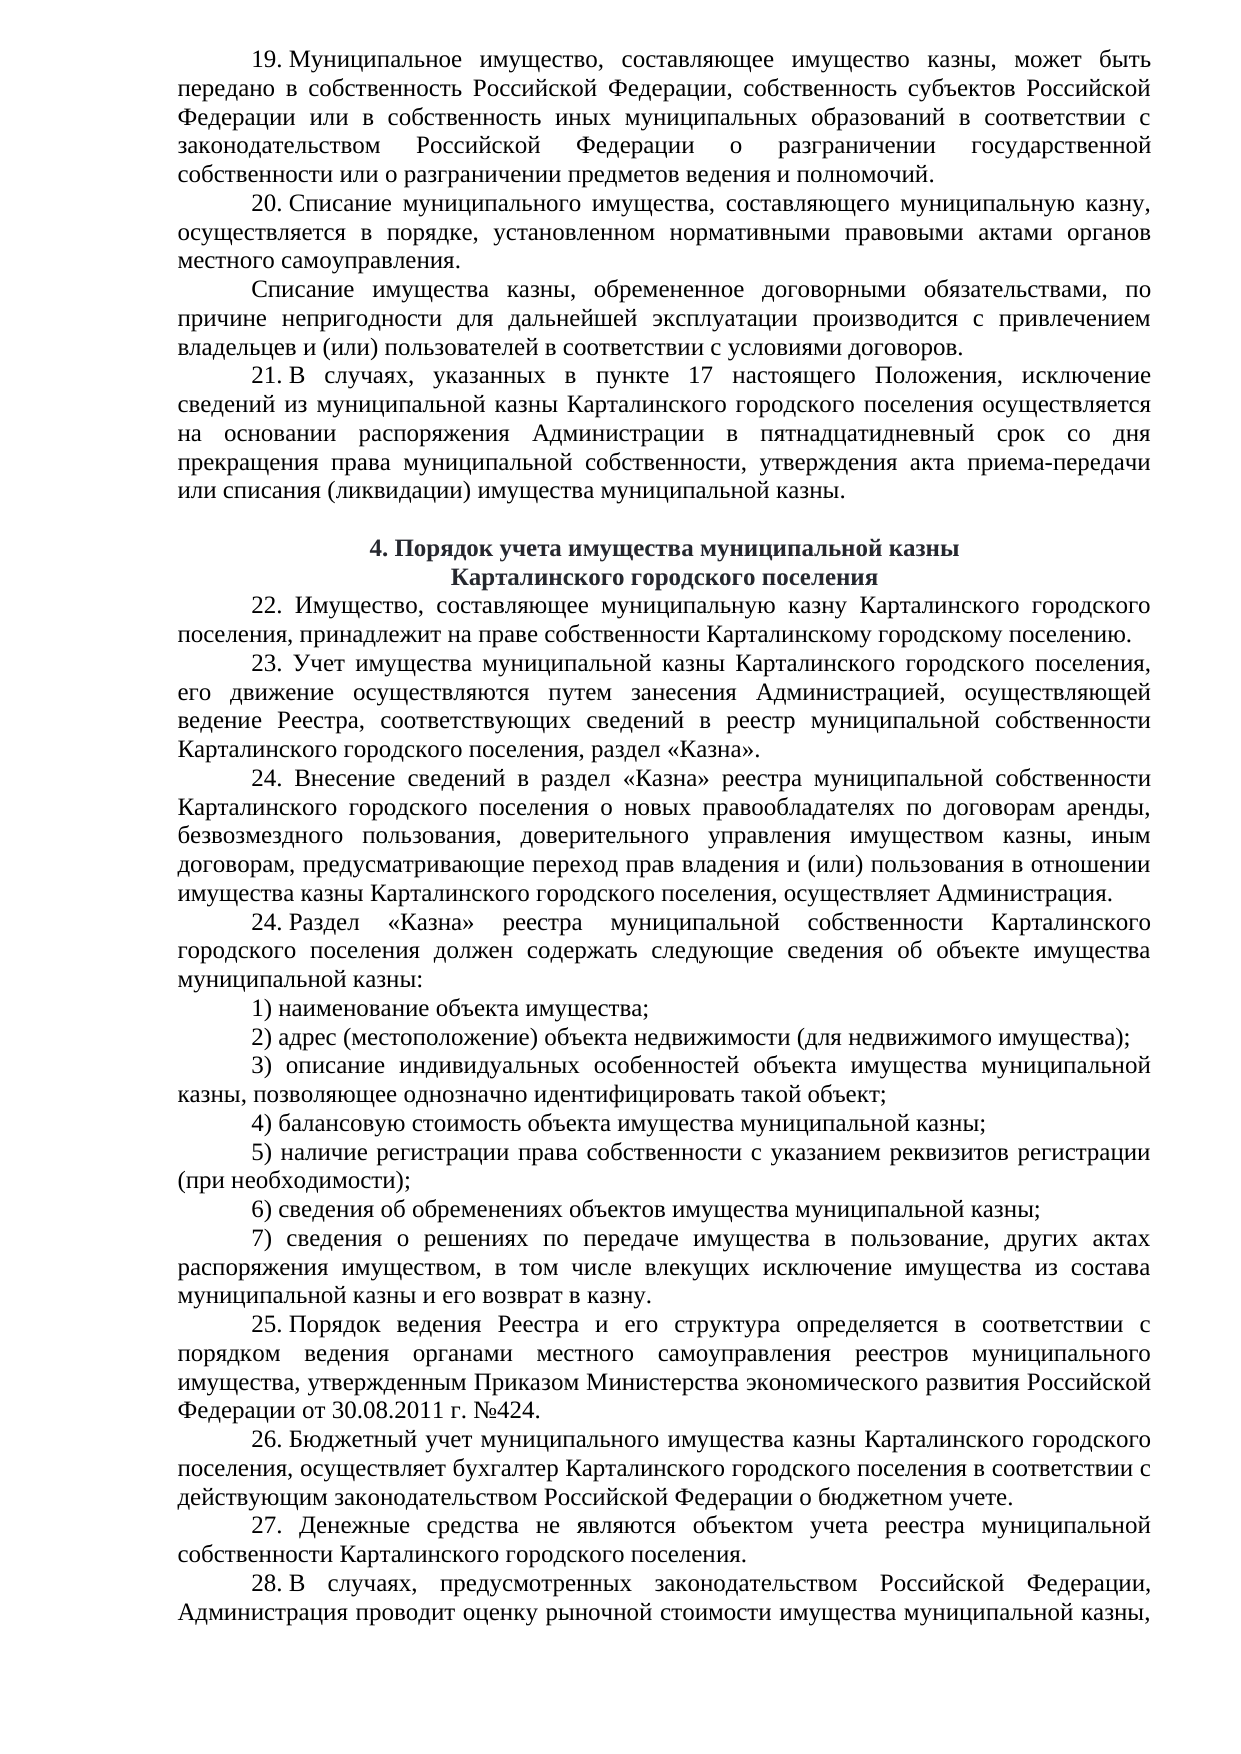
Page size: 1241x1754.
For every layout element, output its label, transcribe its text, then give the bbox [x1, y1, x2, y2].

text 24. Внесение сведений в раздел «Казна» реестра муниципальной собственности Карталинского городского поселения о новых правообладателях по договорам аренды, безвозмездного пользования, доверительного управления имуществом казны, иным договорам, предусматривающие переход прав владения и (или) пользования в отношении имущества казны Карталинского городского поселения, осуществляет Администрация. [177, 763, 1152, 907]
text 26. Бюджетный учет муниципального имущества казны Карталинского городского поселения, осуществляет бухгалтер Карталинского городского поселения в соответствии с действующим законодательством Российской Федерации о бюджетном учете. [177, 1424, 1152, 1511]
text 23. Учет имущества муниципальной казны Карталинского городского поселения, его движение осуществляются путем занесения Администрацией, осуществляющей ведение Реестра, соответствующих сведений в реестр муниципальной собственности Карталинского городского поселения, раздел «Казна». [177, 648, 1152, 763]
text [177, 1568, 1152, 1626]
text 20. Списание муниципального имущества, составляющего муниципальную казну, осуществляется в порядке, установленном нормативными правовыми актами органов местного самоуправления. [177, 188, 1152, 274]
text 25. Порядок ведения Реестра и его структура определяется в соответствии с порядком ведения органами местного самоуправления реестров муниципального имущества, утвержденным Приказом Министерства экономического развития Российской Федерации от 30.08.2011 г. №424. [177, 1309, 1152, 1424]
text 1) наименование объекта имущества; [177, 993, 1152, 1022]
subtitle 4. Порядок учета имущества муниципальной казны [177, 533, 1152, 562]
subtitle Карталинского городского поселения [177, 562, 1152, 591]
text 7) сведения о решениях по передаче имущества в пользование, других актах распоряжения имуществом, в том числе влекущих исключение имущества из состава муниципальной казны и его возврат в казну. [177, 1223, 1152, 1309]
text 3) описание индивидуальных особенностей объекта имущества муниципальной казны, позволяющее однозначно идентифицировать такой объект; [177, 1051, 1152, 1108]
text 19. Муниципальное имущество, составляющее имущество казны, может быть передано в собственность Российской Федерации, собственность субъектов Российской Федерации или в собственность иных муниципальных образований в соответствии с законодательством Российской Федерации о разграничении государственной собственности или о разграничении предметов ведения и полномочий. [177, 44, 1152, 188]
text Списание имущества казны, обремененное договорными обязательствами, по причине непригодности для дальнейшей эксплуатации производится с привлечением владельцев и (или) пользователей в соответствии с условиями договоров. [177, 274, 1152, 361]
text 5) наличие регистрации права собственности с указанием реквизитов регистрации (при необходимости); [177, 1137, 1152, 1194]
text 4) балансовую стоимость объекта имущества муниципальной казны; [177, 1108, 1152, 1137]
text 6) сведения об обременениях объектов имущества муниципальной казны; [177, 1194, 1152, 1223]
text 2) адрес (местоположение) объекта недвижимости (для недвижимого имущества); [177, 1022, 1152, 1051]
text 24. Раздел «Казна» реестра муниципальной собственности Карталинского городского поселения должен содержать следующие сведения об объекте имущества муниципальной казны: [177, 907, 1152, 993]
text 22. Имущество, составляющее муниципальную казну Карталинского городского поселения, принадлежит на праве собственности Карталинскому городскому поселению. [177, 591, 1152, 648]
text 27. Денежные средства не являются объектом учета реестра муниципальной собственности Карталинского городского поселения. [177, 1511, 1152, 1568]
text 21. В случаях, указанных в пункте 17 настоящего Положения, исключение сведений из муниципальной казны Карталинского городского поселения осуществляется на основании распоряжения Администрации в пятнадцатидневный срок со дня прекращения права муниципальной собственности, утверждения акта приема-передачи или списания (ликвидации) имущества муниципальной казны. [177, 361, 1152, 504]
